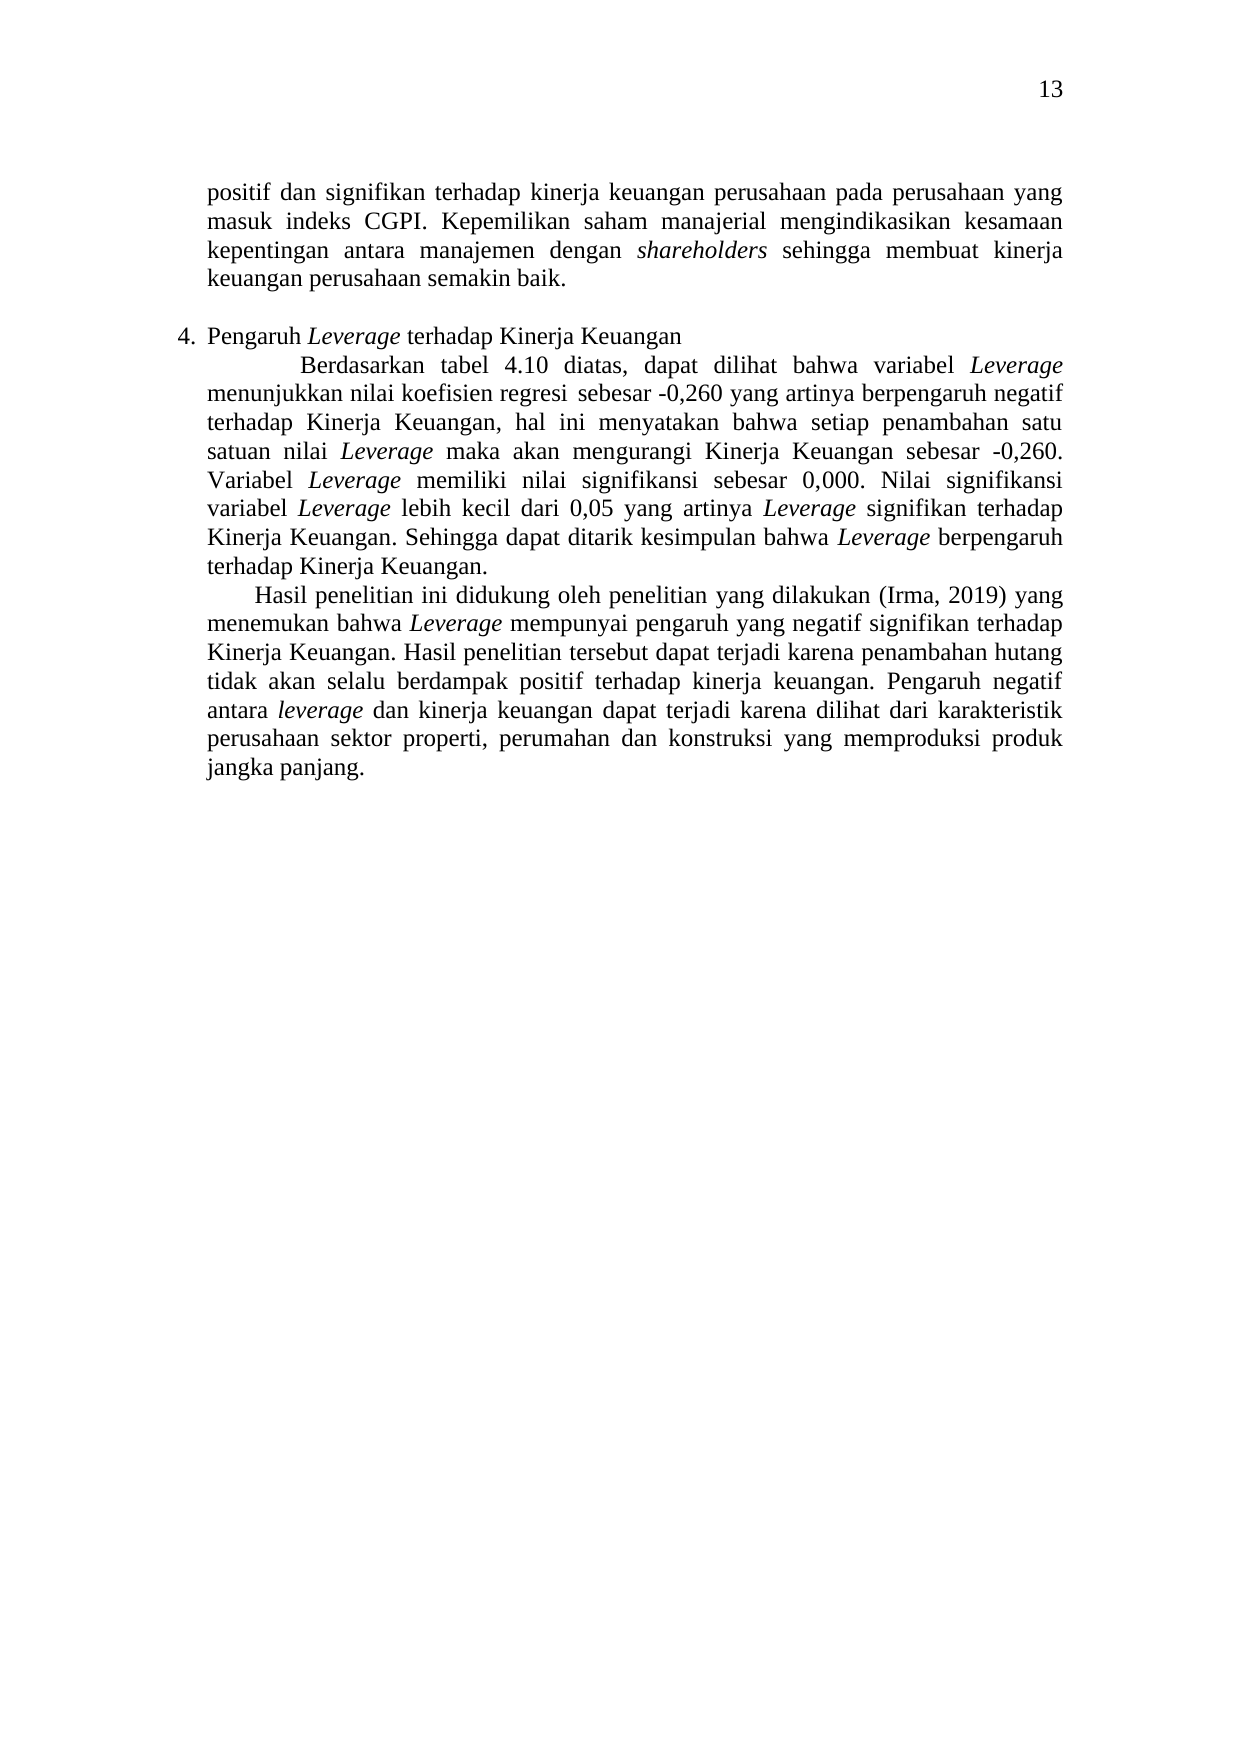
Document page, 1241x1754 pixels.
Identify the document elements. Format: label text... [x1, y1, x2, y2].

list Berdasarkan tabel 4.10 diatas, dapat dilihat bahwa variabel Leverage menunjukkan nilai koefisien regresissebesar -0,260 yang artinya berpengaruh negatif terhadap Kinerja Keuangan, hal ini menyatakan bahwa setiap penambahan satu satuan nilai Leverage maka akan mengurangi Kinerja Keuangan sebesar -0,260. Variabel Leverage memiliki nilai signifikansi sebesar 0,000. Nilai signifikansi variabel Leverage lebih kecil dari 0,05 yang artinya Leverage signifikan terhadap Kinerja Keuangan. Sehingga dapat ditarik kesimpulan bahwa Leverage berpengaruh terhadap Kinerja Keuangan. [207, 350, 1063, 580]
list Hasil penelitian ini didukung oleh penelitian yang dilakukan (Irma, 2019) yang menemukan bahwa Leverage mempunyai pengaruh yang negatif signifikan terhadap Kinerja Keuangan. Hasil penelitian tersebut dapat terjadi karena penambahan hutang tidak akan selalu berdampak positif terhadap kinerja keuangan. Pengaruh negatif antara leverage dan kinerja keuangan dapat terjadi karena dilihat dari karakteristik perusahaan sektor properti, perumahan dan konstruksi yang memproduksi produk jangka panjang. [207, 580, 1063, 781]
list Pengaruh Leverage terhadap Kinerja Keuangan [177, 321, 1063, 350]
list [177, 177, 1063, 292]
